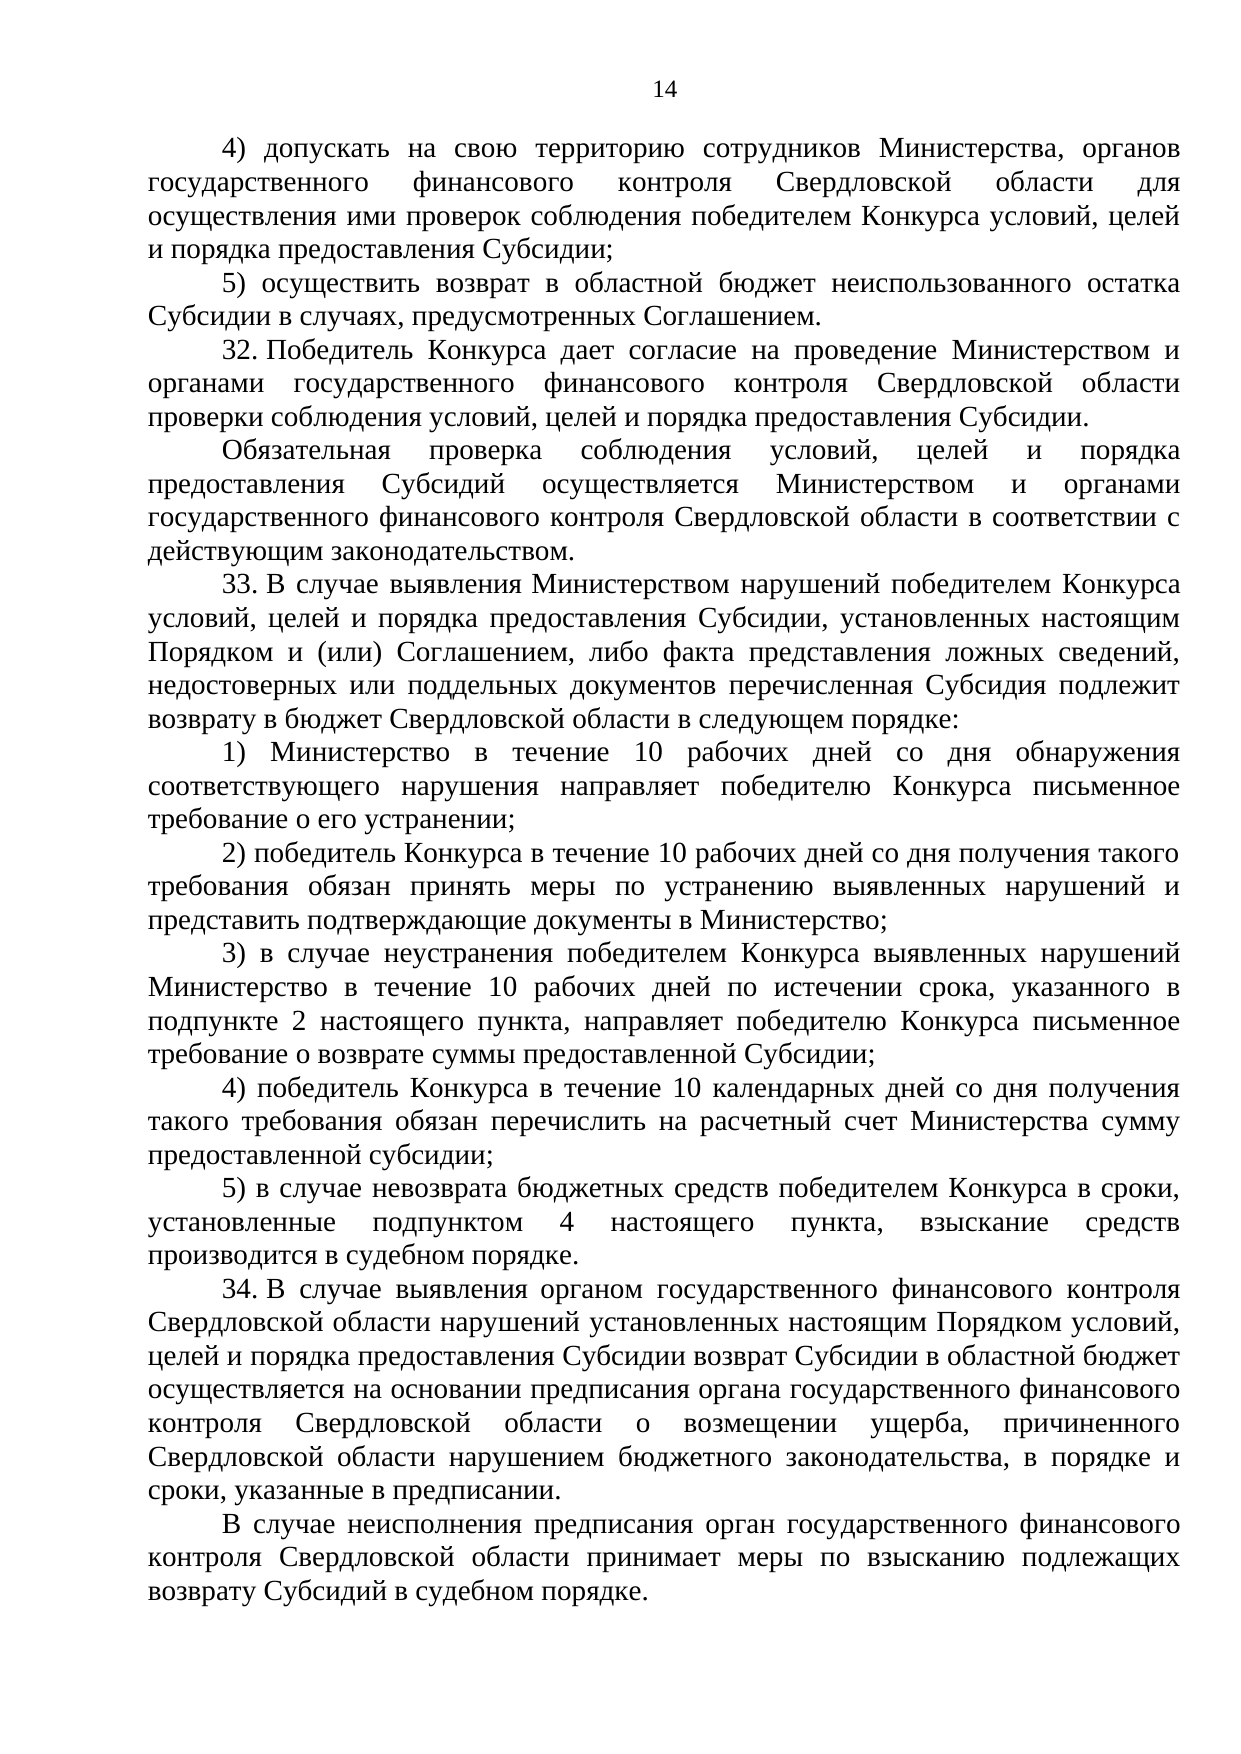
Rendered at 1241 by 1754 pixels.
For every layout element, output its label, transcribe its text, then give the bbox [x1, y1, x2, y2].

list 4) допускать на свою территорию сотрудников Министерства, органов государственного финансового контроля Свердловской области для осуществления ими проверок соблюдения победителем Конкурса условий, целей и порядка предоставления Субсидии; [148, 131, 1181, 265]
list 5) осуществить возврат в областной бюджет неиспользованного остатка Субсидии в случаях, предусмотренных Соглашением. [148, 265, 1181, 332]
list В случае выявления органом государственного финансового контроля Свердловской области нарушений установленных настоящим Порядком условий, целей и порядка предоставления Субсидии возврат Субсидии в областной бюджет осуществляется на основании предписания органа государственного финансового контроля Свердловской области о возмещении ущерба, причиненного Свердловской области нарушением бюджетного законодательства, в порядке и сроки, указанные в предписании. [148, 1271, 1181, 1506]
list 2) победитель Конкурса в течение 10 рабочих дней со дня получения такого требования обязан принять меры по устранению выявленных нарушений и представить подтверждающие документы в Министерство; [148, 835, 1181, 936]
list Обязательная проверка соблюдения условий, целей и порядка предоставления Субсидий осуществляется Министерством и органами государственного финансового контроля Свердловской области в соответствии с действующим законодательством. [148, 432, 1181, 567]
list В случае неисполнения предписания орган государственного финансового контроля Свердловской области принимает меры по взысканию подлежащих возврату Субсидий в судебном порядке. [148, 1506, 1181, 1606]
list 3) в случае неустранения победителем Конкурса выявленных нарушений Министерство в течение 10 рабочих дней по истечении срока, указанного в подпункте 2 настоящего пункта, направляет победителю Конкурса письменное требование о возврате суммы предоставленной Субсидии; [148, 936, 1181, 1070]
list Победитель Конкурса дает согласие на проведение Министерством и органами государственного финансового контроля Свердловской области проверки соблюдения условий, целей и порядка предоставления Субсидии. [148, 332, 1181, 432]
list 4) победитель Конкурса в течение 10 календарных дней со дня получения такого требования обязан перечислить на расчетный счет Министерства сумму предоставленной субсидии; [148, 1070, 1181, 1170]
list 5) в случае невозврата бюджетных средств победителем Конкурса в сроки, установленные подпунктом 4 настоящего пункта, взыскание средств производится в судебном порядке. [148, 1170, 1181, 1271]
list 1) Министерство в течение 10 рабочих дней со дня обнаружения соответствующего нарушения направляет победителю Конкурса письменное требование о его устранении; [148, 734, 1181, 835]
list В случае выявления Министерством нарушений победителем Конкурса условий, целей и порядка предоставления Субсидии, установленных настоящим Порядком и (или) Соглашением, либо факта представления ложных сведений, недостоверных или поддельных документов перечисленная Субсидия подлежит возврату в бюджет Свердловской области в следующем порядке: [148, 567, 1181, 734]
